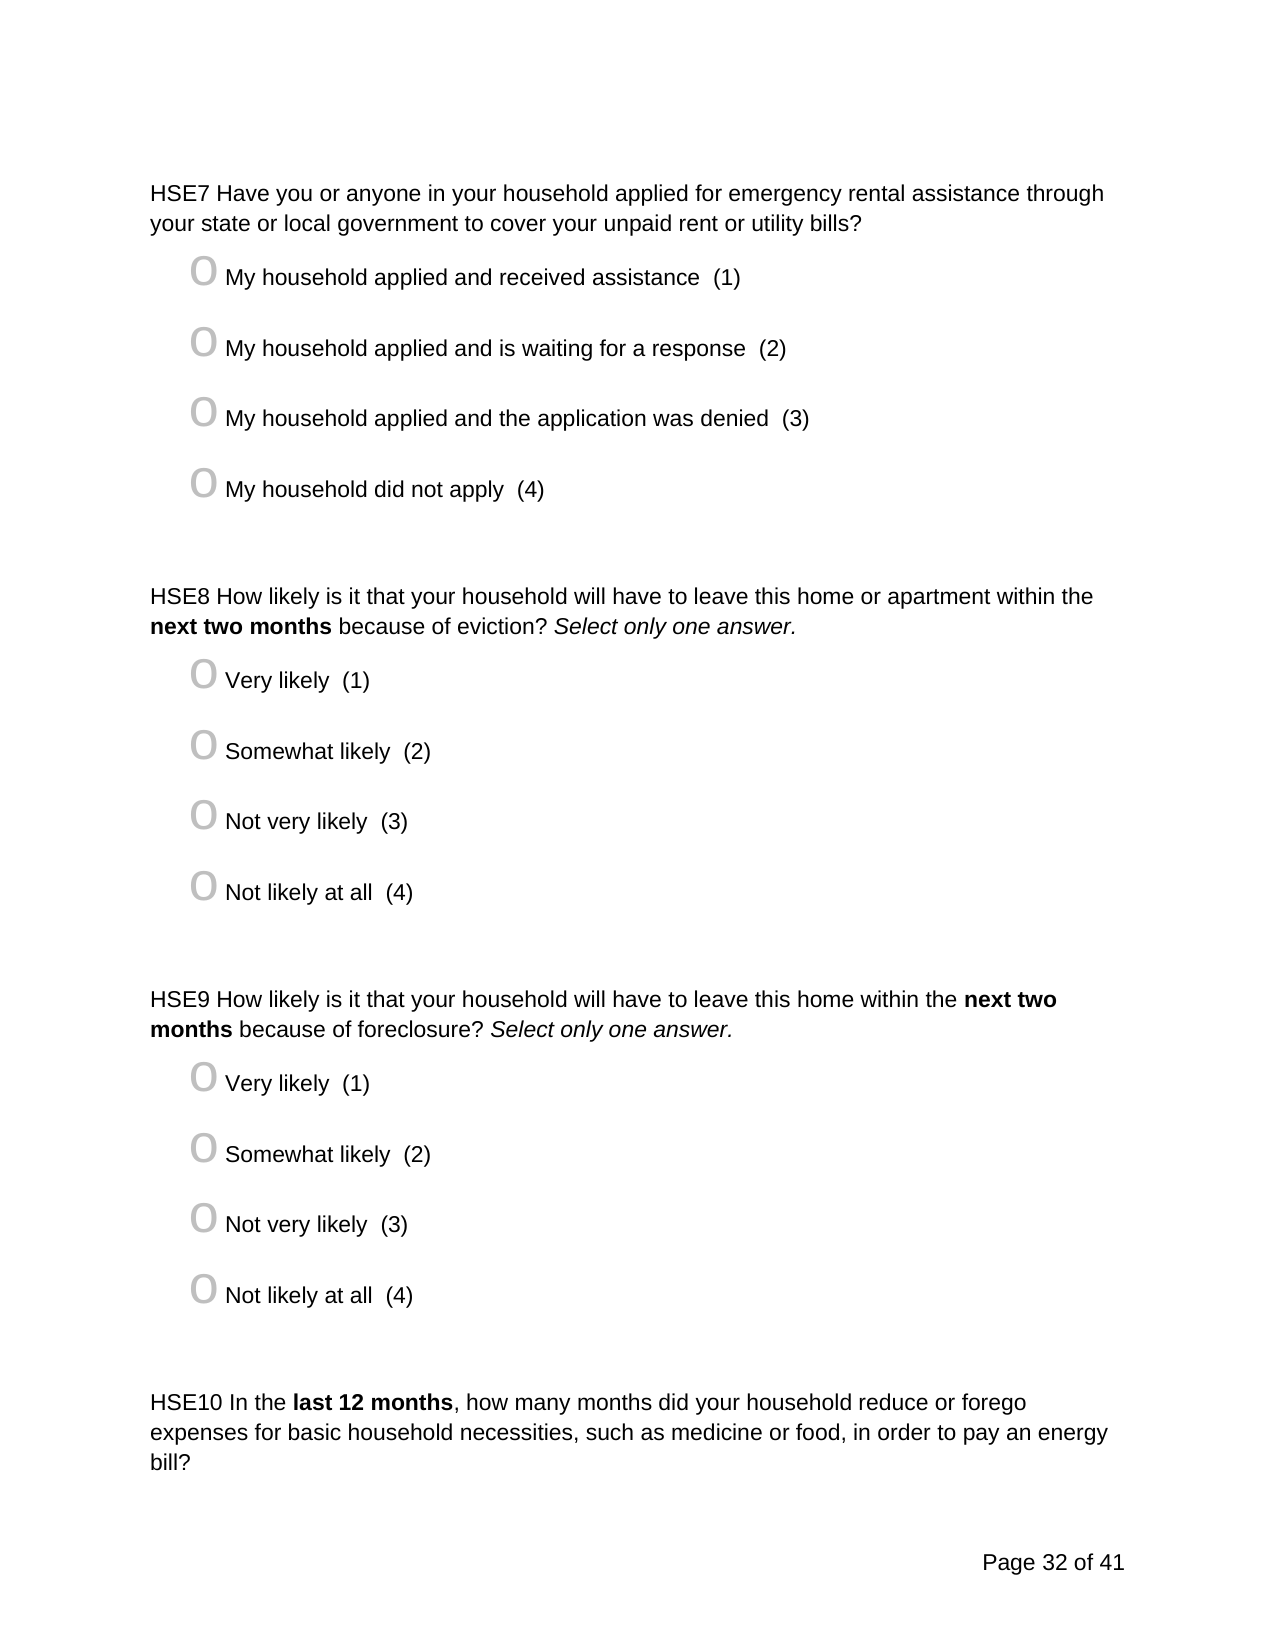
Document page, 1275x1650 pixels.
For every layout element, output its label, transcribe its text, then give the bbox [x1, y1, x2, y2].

list Very likely (1) [187, 1046, 1125, 1108]
list Somewhat likely (2) [187, 1117, 1125, 1178]
text HSE9 How likely is it that your household will have to leave this home within the next two months because of foreclosure? Select only one answer. [150, 986, 1125, 1043]
list My household applied and the application was denied (3) [187, 382, 1125, 443]
list Very likely (1) [187, 643, 1125, 705]
list Not very likely (3) [187, 784, 1125, 846]
text HSE10 In the last 12 months, how many months did your household reduce or forego expenses for basic household necessities, such as medicine or food, in order to pay an energy bill? [150, 1389, 1125, 1476]
list Somewhat likely (2) [187, 714, 1125, 775]
list Not likely at all (4) [187, 1258, 1125, 1319]
list My household applied and is waiting for a response (2) [187, 311, 1125, 372]
list Not very likely (3) [187, 1187, 1125, 1249]
list My household did not apply (4) [187, 452, 1125, 513]
text HSE7 Have you or anyone in your household applied for emergency rental assistance through your state or local government to cover your unpaid rent or utility bills? [150, 180, 1125, 237]
text HSE8 How likely is it that your household will have to leave this home or apartment within the next two months because of eviction? Select only one answer. [150, 583, 1125, 640]
list My household applied and received assistance (1) [187, 241, 1125, 302]
list Not likely at all (4) [187, 855, 1125, 916]
